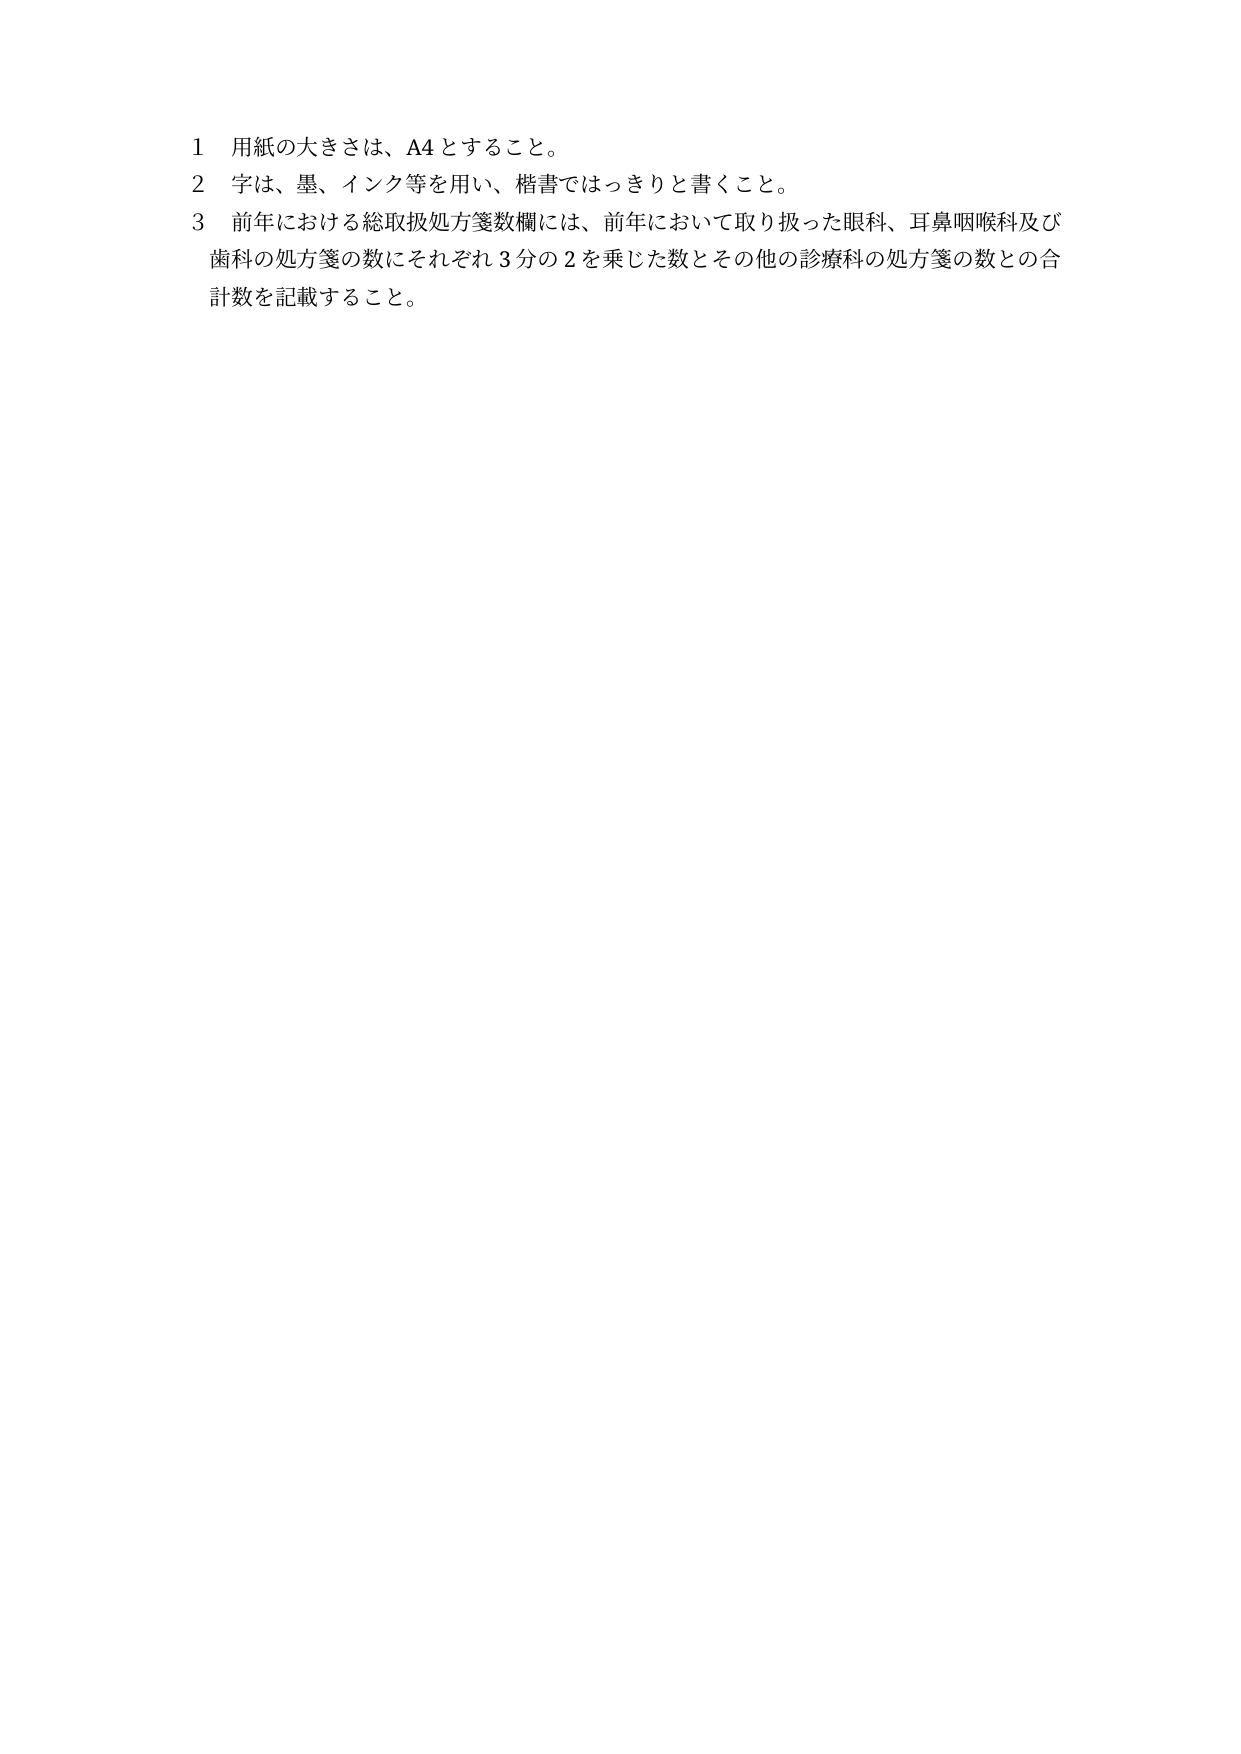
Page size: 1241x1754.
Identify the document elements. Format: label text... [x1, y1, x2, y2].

text １ 用紙の大きさは、A4とすること。 [187, 127, 1063, 164]
text ３ 前年における総取扱処方箋数欄には、前年において取り扱った眼科、耳鼻咽喉科及び歯科の処方箋の数にそれぞれ3分の2を乗じた数とその他の診療科の処方箋の数との合計数を記載すること。 [187, 202, 1063, 314]
text ２ 字は、墨、インク等を用い、楷書ではっきりと書くこと。 [187, 164, 1063, 202]
